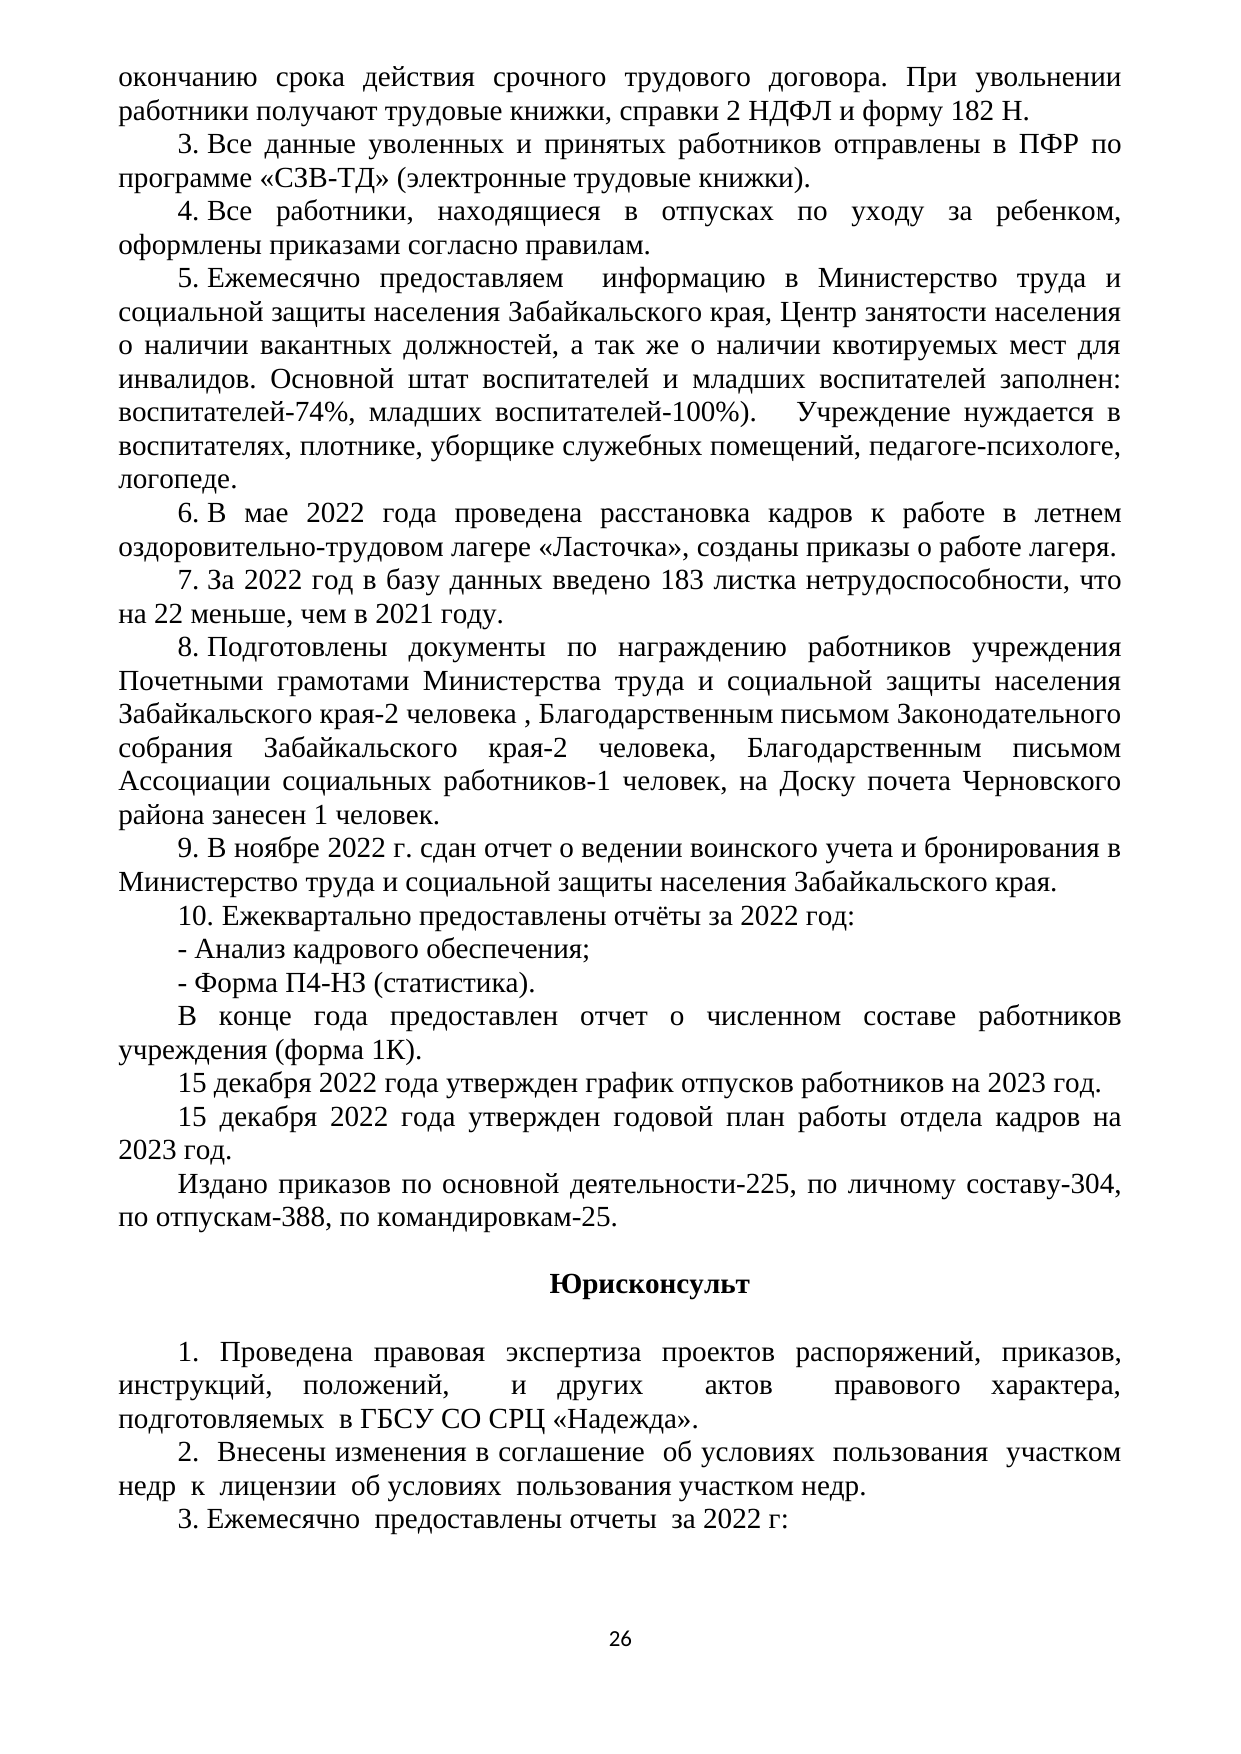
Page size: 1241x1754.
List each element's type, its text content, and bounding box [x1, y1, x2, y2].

text 3. Ежемесячно предоставлены отчеты за 2022 г: [118, 1501, 1122, 1535]
text 2. Внесены изменения в соглашение об условиях пользования участком недр к лицензии об условиях пользования участком недр. [118, 1434, 1122, 1501]
text 15 декабря 2022 года утвержден график отпусков работников на 2023 год. [118, 1065, 1122, 1099]
text - Анализ кадрового обеспечения; [118, 931, 1122, 965]
text Юрисконсульт [118, 1267, 1122, 1300]
text 1. Проведена правовая экспертиза проектов распоряжений, приказов, инструкций, положений, и других актов правового характера, подготовляемых в ГБСУ СО СРЦ «Надежда». [118, 1334, 1122, 1434]
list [118, 59, 1122, 126]
text - Форма П4-НЗ (статистика). [118, 965, 1122, 998]
text В конце года предоставлен отчет о численном составе работников учреждения (форма 1К). [118, 998, 1122, 1065]
list За 2022 год в базу данных введено 183 листка нетрудоспособности, что на 22 меньше, чем в 2021 году. [118, 562, 1122, 629]
text Издано приказов по основной деятельности-225, по личному составу-304, по отпускам-388, по командировкам-25. [118, 1166, 1122, 1233]
text 15 декабря 2022 года утвержден годовой план работы отдела кадров на 2023 год. [118, 1099, 1122, 1166]
list Все данные уволенных и принятых работников отправлены в ПФР по программе «СЗВ-ТД» (электронные трудовые книжки). [118, 126, 1122, 193]
list Ежемесячно предоставляем информацию в Министерство труда и социальной защиты населения Забайкальского края, Центр занятости населения о наличии вакантных должностей, а так же о наличии квотируемых мест для инвалидов. Основной штат воспитателей и младших воспитателей заполнен: воспитателей-74%, младших воспитателей-100%). Учреждение нуждается в воспитателях, плотнике, уборщике служебных помещений, педагоге-психологе, логопеде. [118, 260, 1122, 495]
list Подготовлены документы по награждению работников учреждения Почетными грамотами Министерства труда и социальной защиты населения Забайкальского края-2 человека , Благодарственным письмом Законодательного собрания Забайкальского края-2 человека, Благодарственным письмом Ассоциации социальных работников-1 человек, на Доску почета Черновского района занесен 1 человек. [118, 629, 1122, 831]
list Все работники, находящиеся в отпусках по уходу за ребенком, оформлены приказами согласно правилам. [118, 193, 1122, 260]
list В ноябре 2022 г. сдан отчет о ведении воинского учета и бронирования в Министерство труда и социальной защиты населения Забайкальского края. [118, 831, 1122, 898]
list В мае 2022 года проведена расстановка кадров к работе в летнем оздоровительно-трудовом лагере «Ласточка», созданы приказы о работе лагеря. [118, 495, 1122, 562]
list Ежеквартально предоставлены отчёты за 2022 год: [118, 898, 1122, 931]
